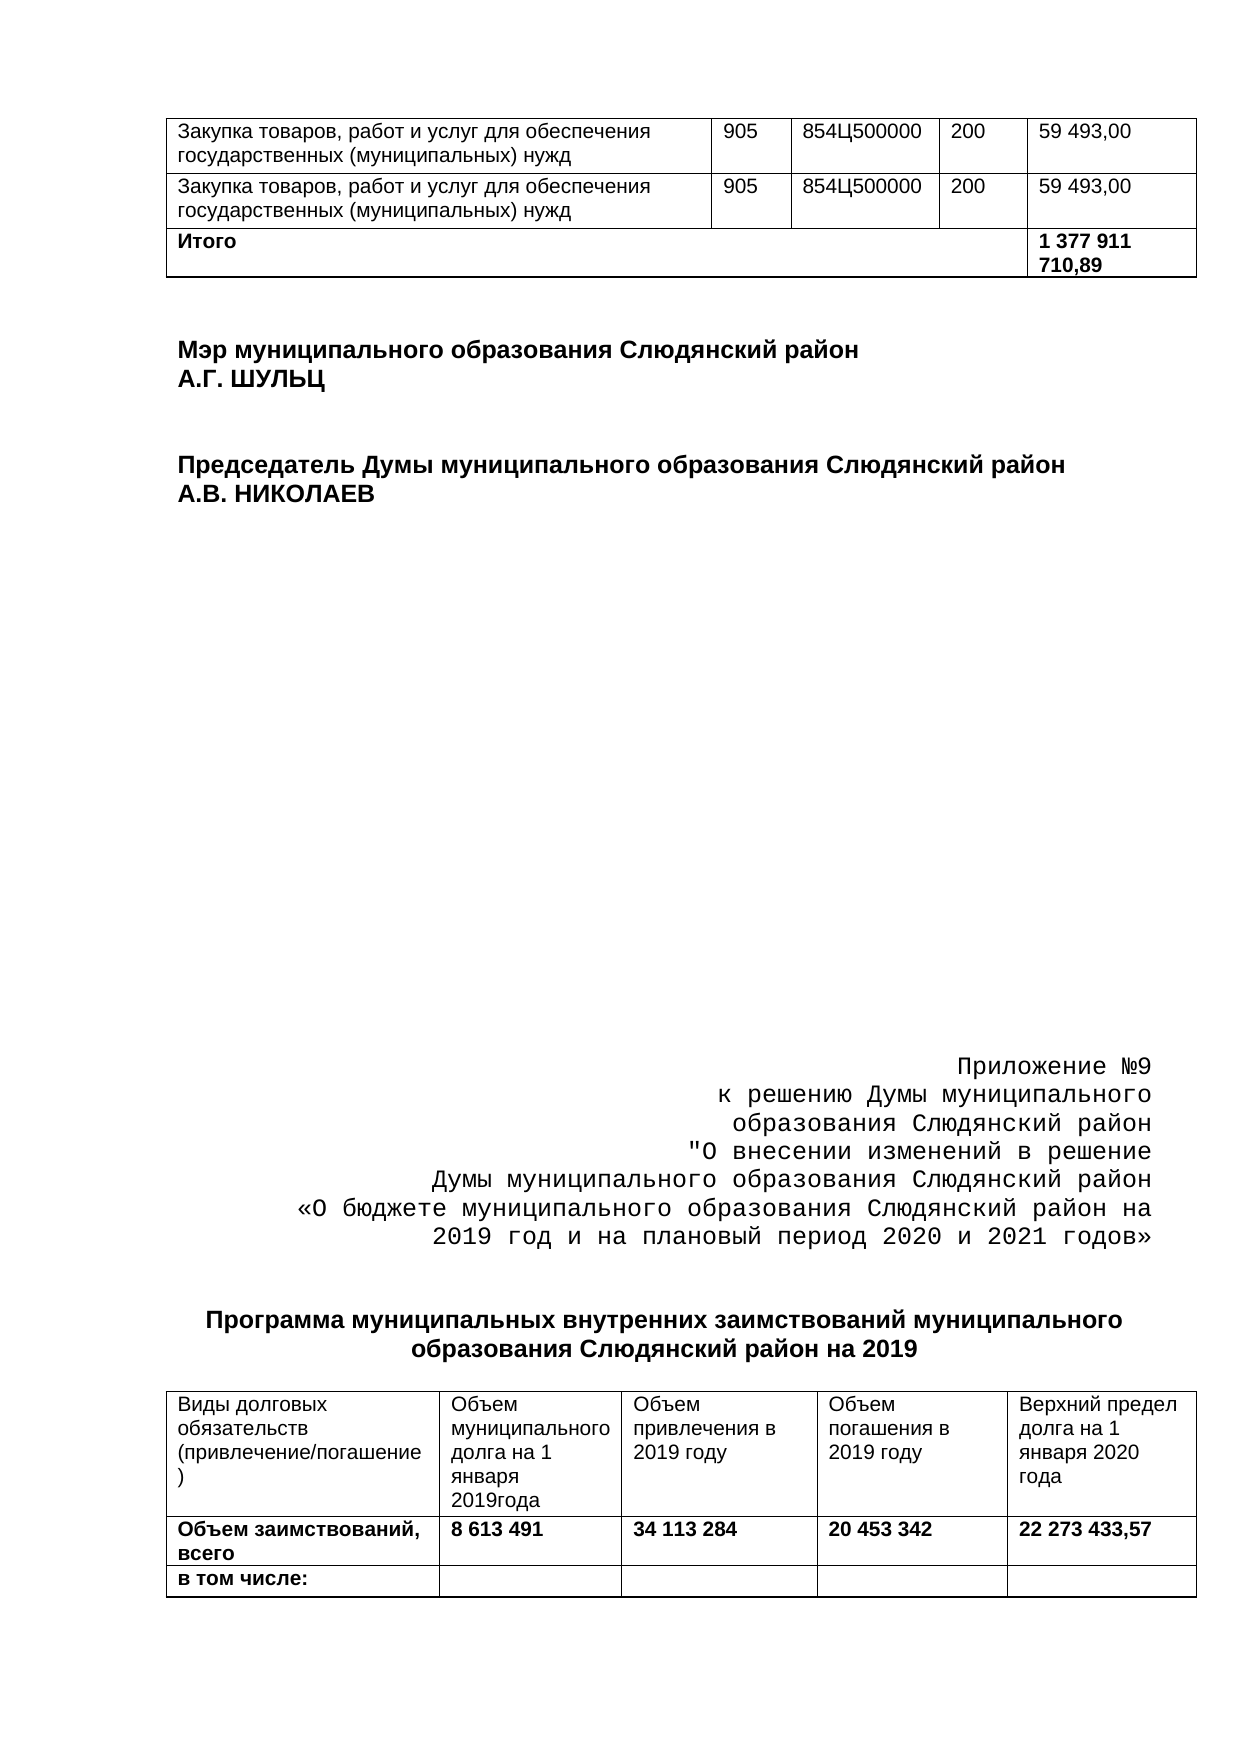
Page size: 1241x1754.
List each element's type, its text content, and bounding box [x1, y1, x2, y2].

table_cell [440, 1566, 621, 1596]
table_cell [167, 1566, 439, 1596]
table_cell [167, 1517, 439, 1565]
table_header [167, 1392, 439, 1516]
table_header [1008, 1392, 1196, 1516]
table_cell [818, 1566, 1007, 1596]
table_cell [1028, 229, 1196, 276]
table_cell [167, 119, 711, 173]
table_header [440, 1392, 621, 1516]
text Председатель Думы муниципального образования Слюдянский район [177, 450, 1152, 479]
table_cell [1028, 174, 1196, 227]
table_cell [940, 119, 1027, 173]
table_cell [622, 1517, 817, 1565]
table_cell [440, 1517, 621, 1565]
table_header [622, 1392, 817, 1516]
text 2019 год и на плановый период 2020 и 2021 годов» [177, 1224, 1152, 1252]
text Программа муниципальных внутренних заимствований муниципального образования Слюдянский район на 2019 [177, 1305, 1152, 1362]
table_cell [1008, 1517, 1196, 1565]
text Приложение №9 к решению Думы муниципального [177, 1054, 1152, 1110]
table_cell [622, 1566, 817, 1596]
text А.Г. ШУЛЬЦ [177, 364, 1152, 392]
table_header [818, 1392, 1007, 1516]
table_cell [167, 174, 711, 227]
text "О внесении изменений в решение [177, 1139, 1152, 1167]
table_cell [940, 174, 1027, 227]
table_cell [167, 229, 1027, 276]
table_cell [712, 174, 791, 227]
text Мэр муниципального образования Слюдянский район [177, 335, 1152, 364]
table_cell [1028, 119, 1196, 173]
text образования Слюдянский район [177, 1110, 1152, 1139]
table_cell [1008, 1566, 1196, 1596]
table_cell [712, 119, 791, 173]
text «О бюджете муниципального образования Слюдянский район на [177, 1195, 1152, 1224]
text Думы муниципального образования Слюдянский район [177, 1167, 1152, 1195]
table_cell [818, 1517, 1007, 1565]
text А.В. НИКОЛАЕВ [177, 479, 1152, 507]
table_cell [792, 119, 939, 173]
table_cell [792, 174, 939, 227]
